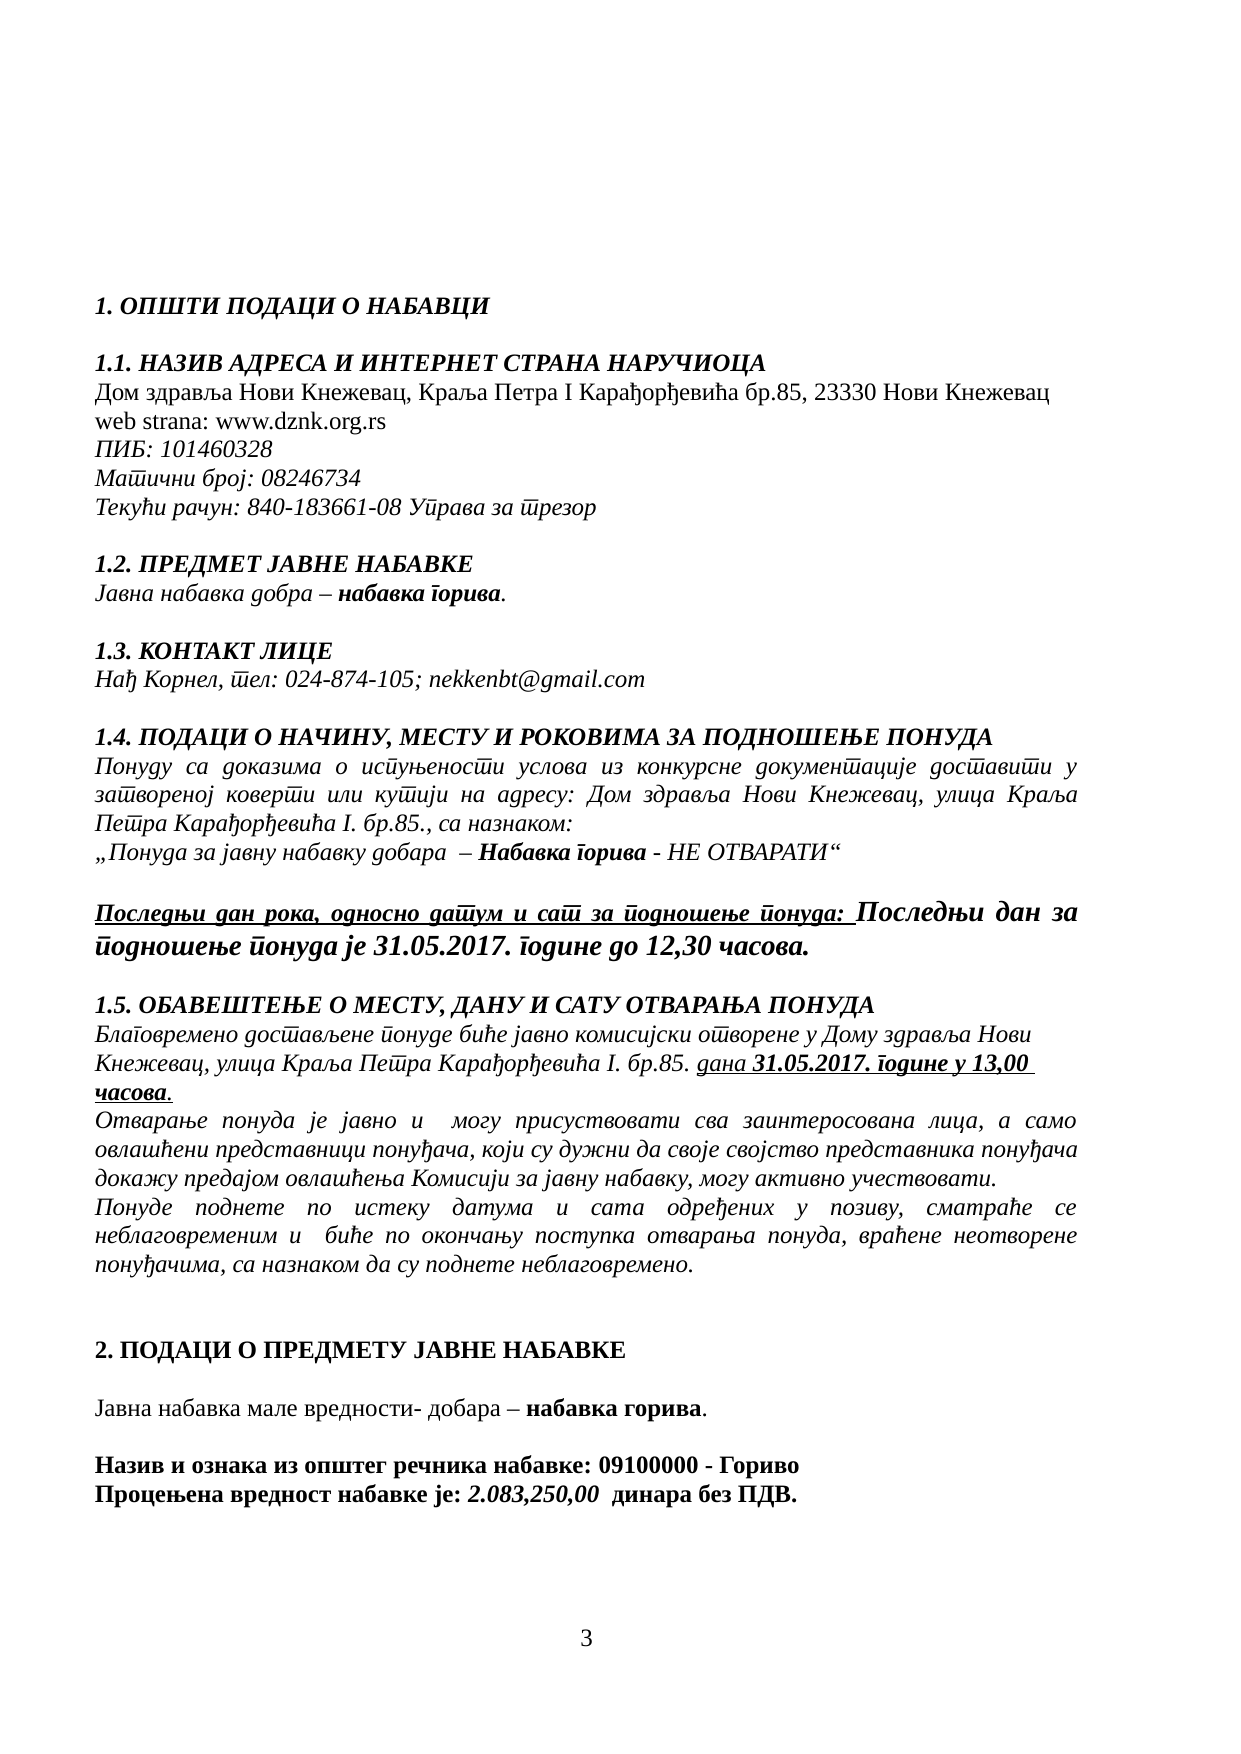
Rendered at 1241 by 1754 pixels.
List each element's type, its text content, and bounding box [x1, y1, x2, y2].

text Отварање понуда је јавно и могу присуствовати сва заинтеросована лица, а само овлашћени представници понуђача, који су дужни да своје својство представника понуђача докажу предајом овлашћења Комисији за јавну набавку, могу активно учествовати. [94, 1105, 1078, 1192]
text web strana: www.dznk.org.rs [94, 406, 1078, 434]
text Јавна набавка мале вредности- добара – набавка горива. [94, 1393, 1078, 1422]
text Нађ Корнел, тел: 024-874-105; nekkenbt@gmail.com [94, 664, 1078, 693]
text Понуде поднете по истеку датума и сата одређених у позиву, сматраће се неблаговременим и биће по окончању поступка отварања понуда, враћене неотворене понуђачима, са назнаком да су поднете неблаговремено. [94, 1192, 1078, 1278]
text Последњи дан рока, односно датум и сат за подношење понуда: Последњи дан за подношење понуда је 31.05.2017. године до 12,30 часова. [94, 894, 1078, 962]
text Благовремено достављене понуде биће јавно комисијски отворене у Дому здравља Нови Кнежевац, улица Краља Петра Карађорђевића I. бр.85. дана 31.05.2017. године у 13,00 часова. [94, 1019, 1088, 1105]
text 1.1. НАЗИВ АДРЕСА И ИНТЕРНЕТ СТРАНА НАРУЧИОЦА [94, 348, 1078, 377]
text 1.3. КОНТАКТ ЛИЦЕ [94, 636, 1175, 664]
text Текући рачун: 840-183661-08 Управа за трезор [94, 492, 1078, 521]
text 1.2. ПРЕДМЕТ ЈАВНЕ НАБАВКЕ [94, 549, 1078, 578]
text Процењена вредност набавке је: 2.083,250,00 динара без ПДВ. [94, 1479, 1078, 1508]
text „Понуда за јавну набавку добара – Набавка горива - НЕ ОТВАРАТИ“ [94, 837, 1078, 866]
text Матични број: 08246734 [94, 463, 1078, 492]
text 2. ПОДАЦИ О ПРЕДМЕТУ ЈАВНЕ НАБАВКЕ [94, 1335, 1078, 1364]
text Назив и ознака из општег речника набавке: 09100000 - Гориво [94, 1450, 1078, 1479]
text Понуду са доказима о испуњености услова из конкурсне документације доставити у затвореној коверти или кутији на адресу: Дом здравља Нови Кнежевац, улица Краља Петра Карађорђевића I. бр.85., са назнаком: [94, 751, 1078, 837]
text 1. ОПШТИ ПОДАЦИ О НАБАВЦИ [94, 291, 1078, 319]
text ПИБ: 101460328 [94, 434, 1078, 463]
text 1.5. ОБАВЕШТЕЊЕ О МЕСТУ, ДАНУ И САТУ ОТВАРАЊА ПОНУДА [94, 990, 1078, 1019]
text Дом здравља Нови Кнежевац, Краља Петра I Карађорђевића бр.85, 23330 Нови Кнежевац [94, 377, 1078, 406]
text 1.4. ПОДАЦИ О НАЧИНУ, МЕСТУ И РОКОВИМА ЗА ПОДНОШЕЊЕ ПОНУДА [94, 722, 1078, 751]
text Јавна набавка добра – набавка горива. [94, 578, 1078, 607]
